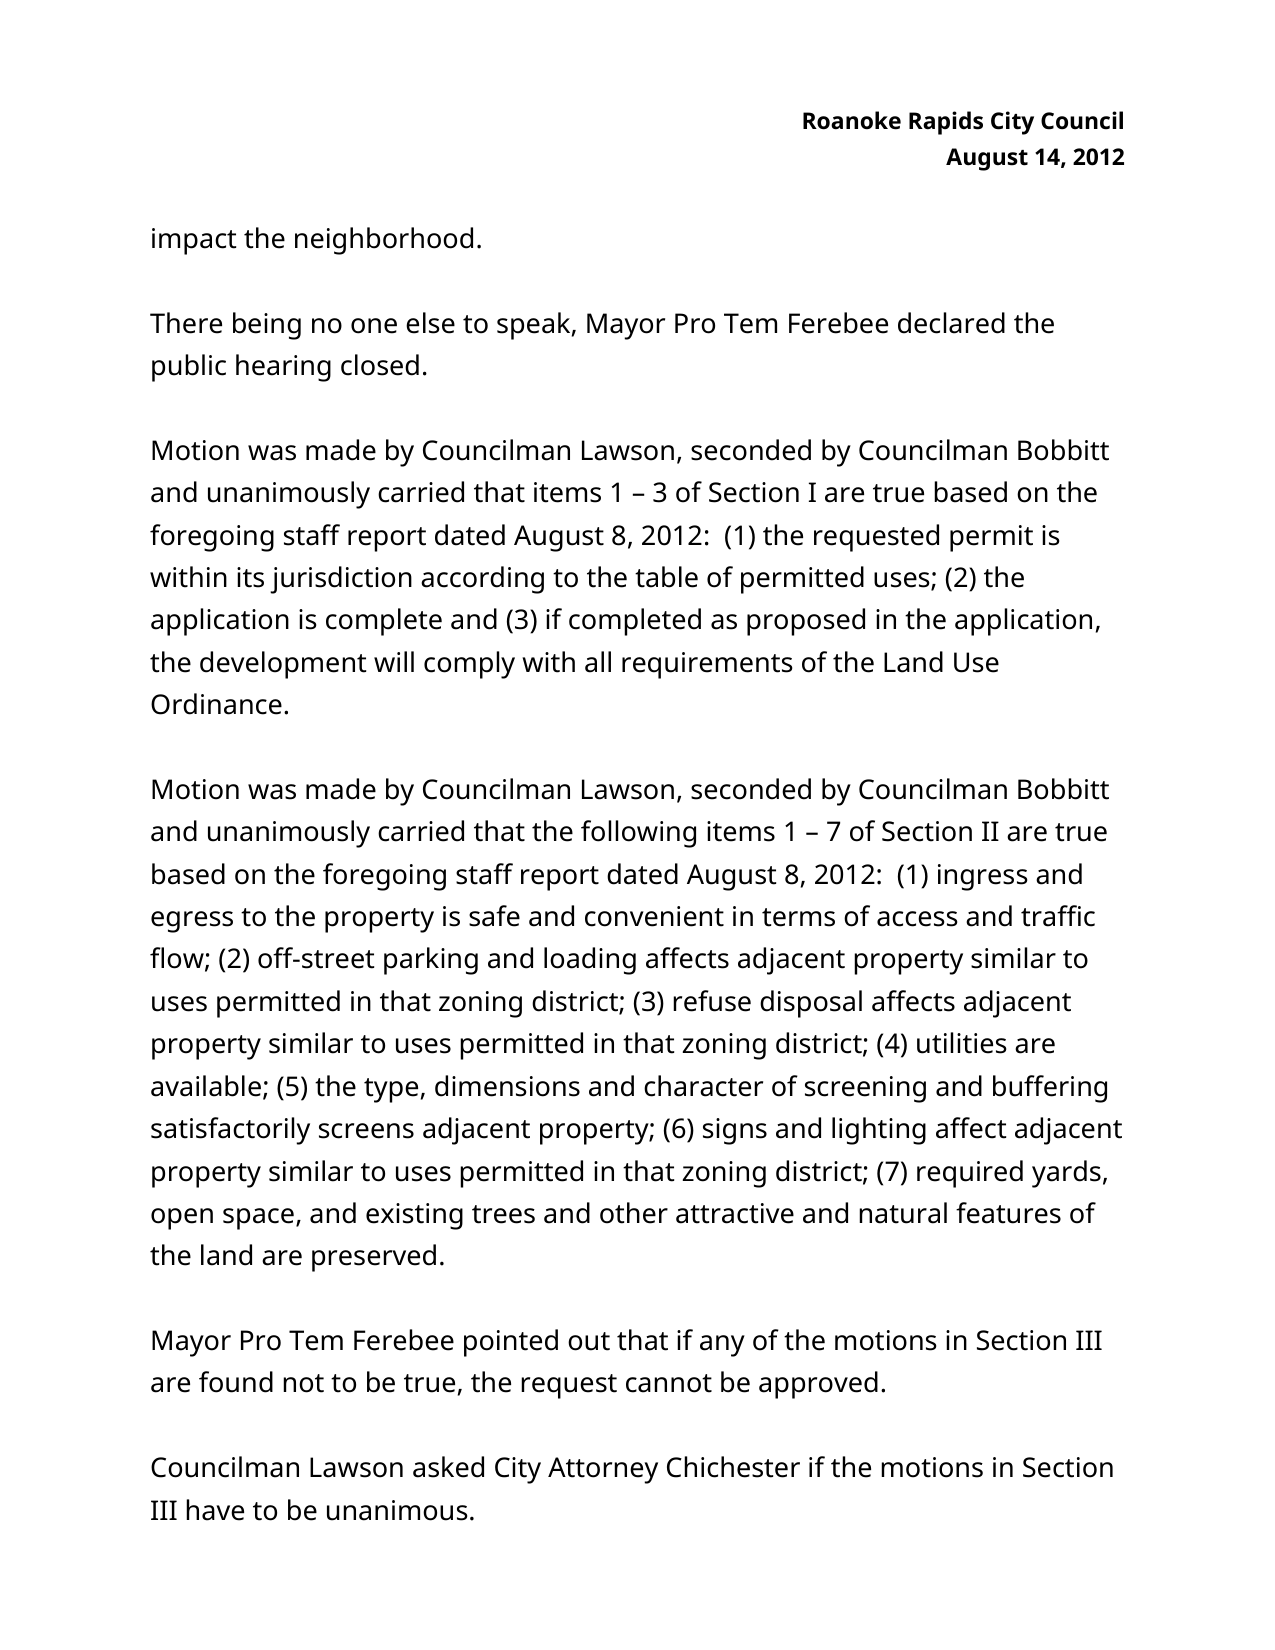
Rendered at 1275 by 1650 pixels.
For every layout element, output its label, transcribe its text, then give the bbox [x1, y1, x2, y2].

text August 14, 2012 [150, 141, 1125, 172]
text Motion was made by Councilman Lawson, seconded by Councilman Bobbitt and unanimously carried that items 1 – 3 of Section I are true based on the foregoing staff report dated August 8, 2012: (1) the requested permit is within its jurisdiction according to the table of permitted uses; (2) the application is complete and (3) if completed as proposed in the application, the development will comply with all requirements of the Land Use Ordinance. [150, 431, 1125, 722]
text Roanoke Rapids City Council [150, 105, 1125, 136]
text There being no one else to speak, Mayor Pro Tem Ferebee declared the public hearing closed. [150, 304, 1125, 383]
text Councilman Lawson asked City Attorney Chichester if the motions in Section III have to be unanimous. [150, 1449, 1125, 1528]
text Mayor Pro Tem Ferebee pointed out that if any of the motions in Section III are found not to be true, the request cannot be approved. [150, 1322, 1125, 1401]
text impact the neighborhood. [150, 219, 1125, 256]
text Motion was made by Councilman Lawson, seconded by Councilman Bobbitt and unanimously carried that the following items 1 – 7 of Section II are true based on the foregoing staff report dated August 8, 2012: (1) ingress and egress to the property is safe and convenient in terms of access and traffic flow; (2) off-street parking and loading affects adjacent property similar to uses permitted in that zoning district; (3) refuse disposal affects adjacent property similar to uses permitted in that zoning district; (4) utilities are available; (5) the type, dimensions and character of screening and buffering satisfactorily screens adjacent property; (6) signs and lighting affect adjacent property similar to uses permitted in that zoning district; (7) required yards, open space, and existing trees and other attractive and natural features of the land are preserved. [150, 770, 1125, 1274]
